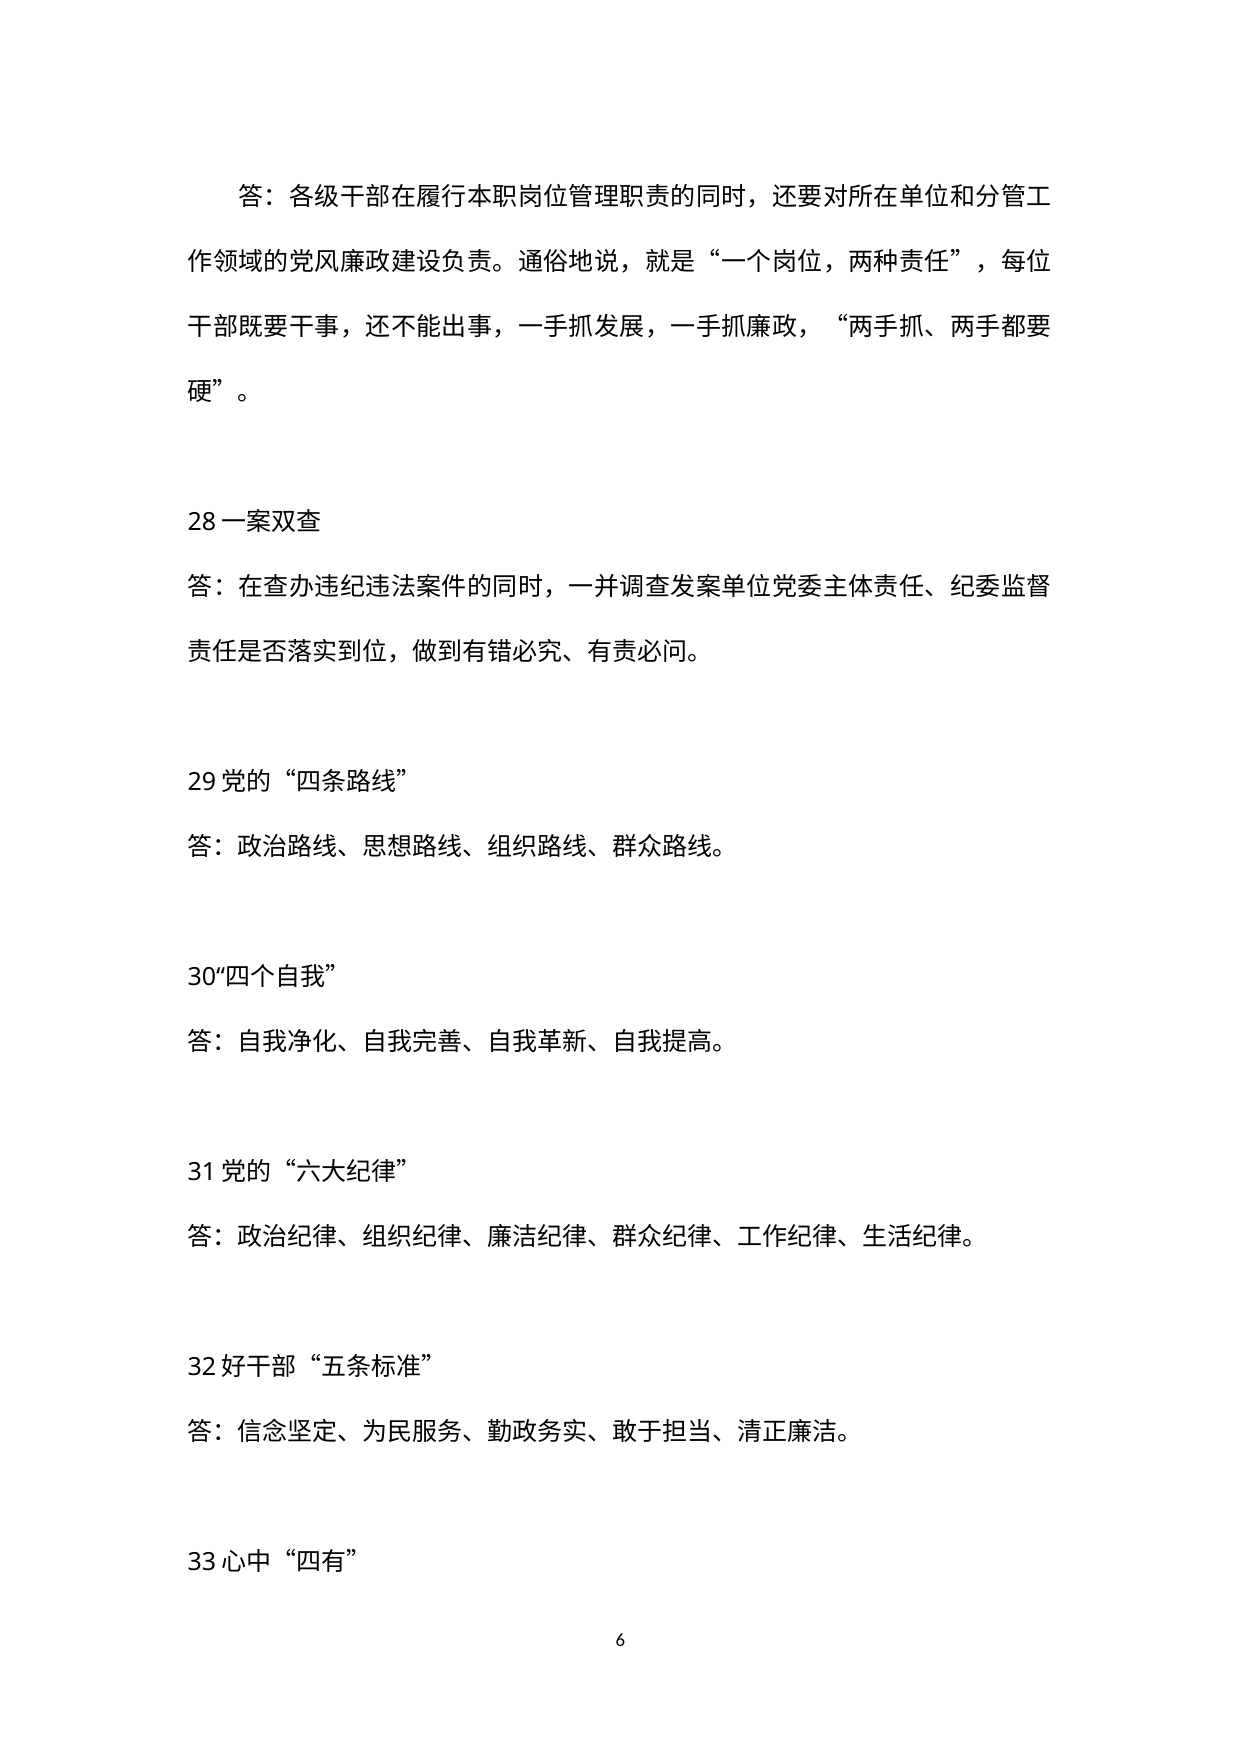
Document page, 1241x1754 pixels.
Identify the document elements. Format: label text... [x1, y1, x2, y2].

text 33心中“四有” [187, 1527, 1053, 1592]
text 答：政治纪律、组织纪律、廉洁纪律、群众纪律、工作纪律、生活纪律。 [187, 1202, 1053, 1267]
text 28一案双查 [187, 487, 1053, 552]
text 答：政治路线、思想路线、组织路线、群众路线。 [187, 812, 1053, 877]
text 29党的“四条路线” [187, 747, 1053, 812]
text 30“四个自我” [187, 942, 1053, 1007]
text 31党的“六大纪律” [187, 1137, 1053, 1202]
text 答：信念坚定、为民服务、勤政务实、敢于担当、清正廉洁。 [187, 1397, 1053, 1462]
text 答：自我净化、自我完善、自我革新、自我提高。 [187, 1007, 1053, 1072]
text 答：各级干部在履行本职岗位管理职责的同时，还要对所在单位和分管工作领域的党风廉政建设负责。通俗地说，就是“一个岗位，两种责任”，每位干部既要干事，还不能出事，一手抓发展，一手抓廉政，“两手抓、两手都要硬”。 [187, 162, 1053, 422]
text 32好干部“五条标准” [187, 1332, 1053, 1397]
text 答：在查办违纪违法案件的同时，一并调查发案单位党委主体责任、纪委监督责任是否落实到位，做到有错必究、有责必问。 [187, 552, 1053, 682]
